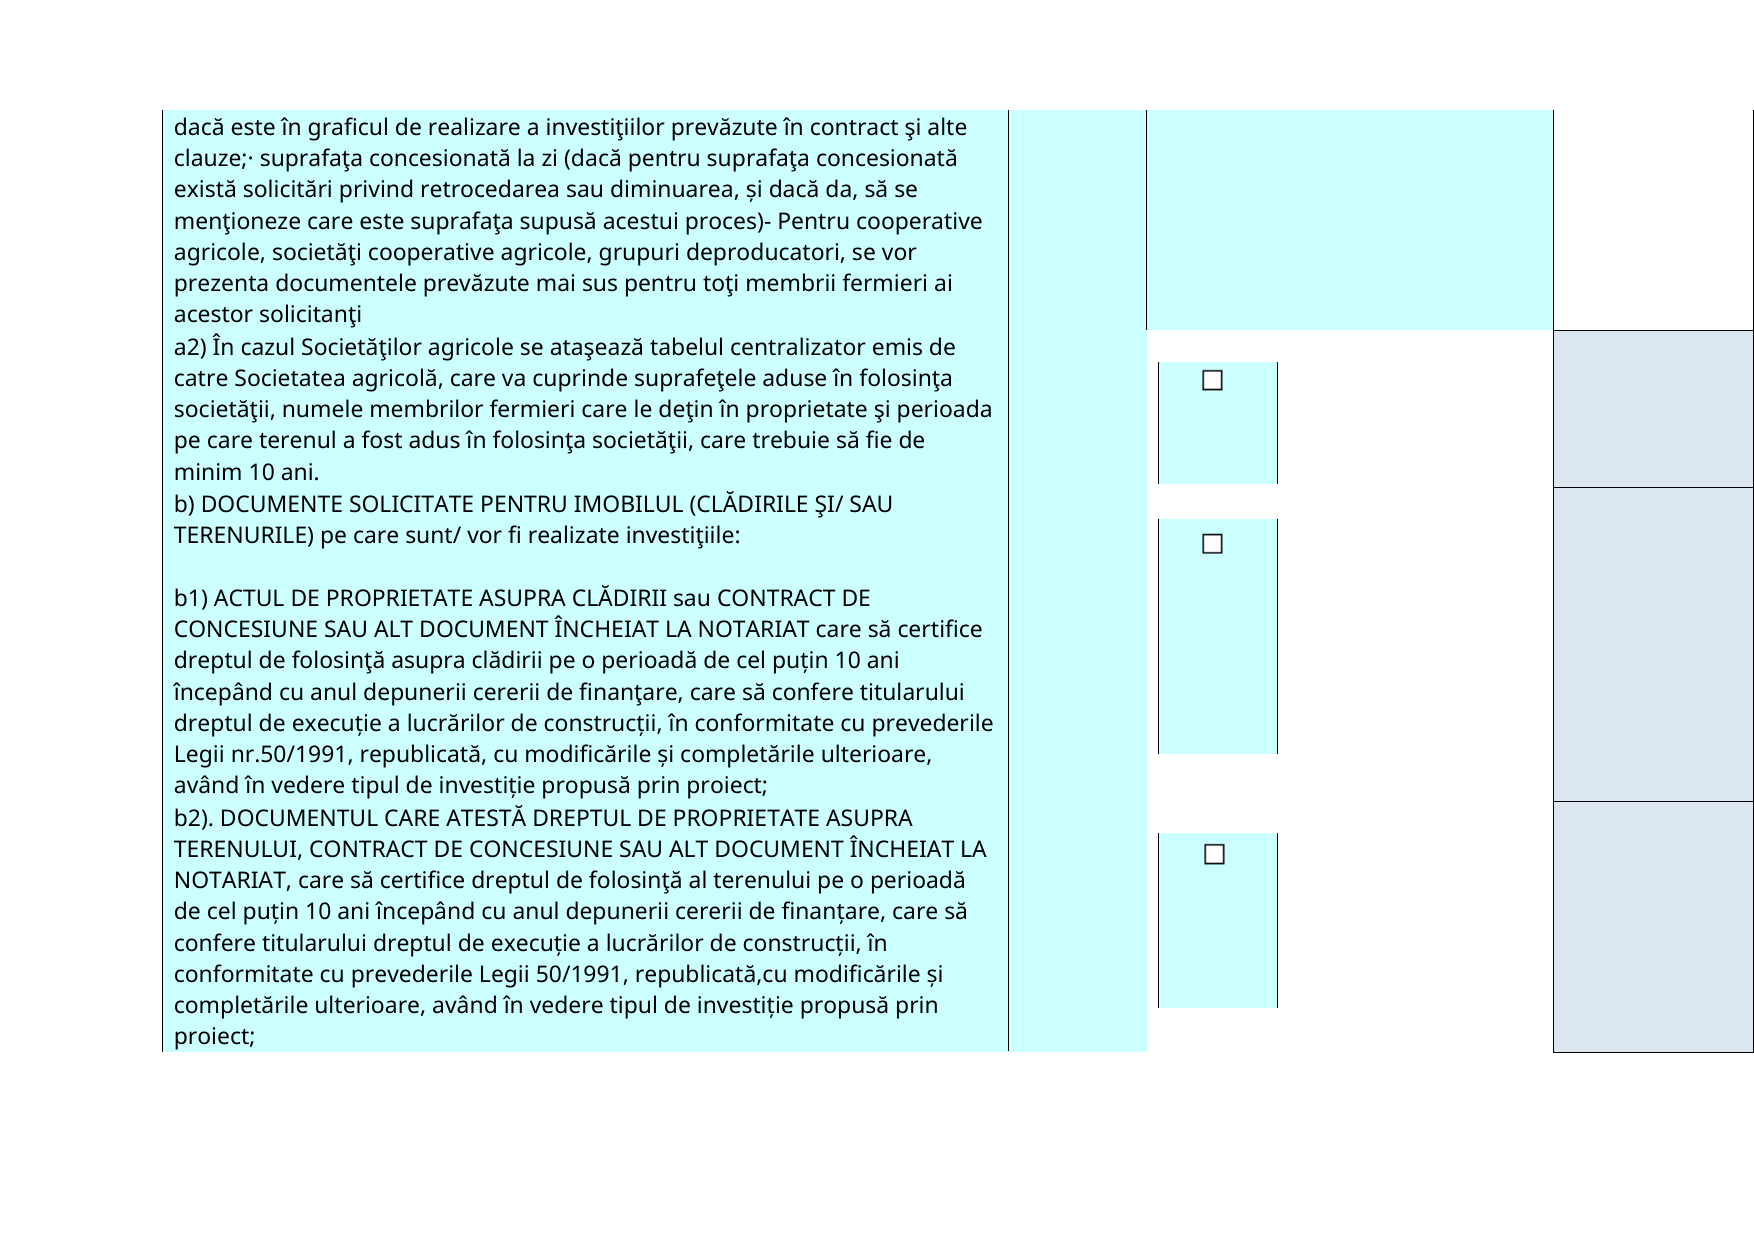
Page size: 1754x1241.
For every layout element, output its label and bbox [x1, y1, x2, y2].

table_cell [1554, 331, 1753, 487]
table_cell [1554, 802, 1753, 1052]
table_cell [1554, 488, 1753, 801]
picture [1195, 362, 1232, 400]
picture [1195, 525, 1232, 563]
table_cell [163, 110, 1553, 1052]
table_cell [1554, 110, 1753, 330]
picture [1197, 836, 1234, 874]
